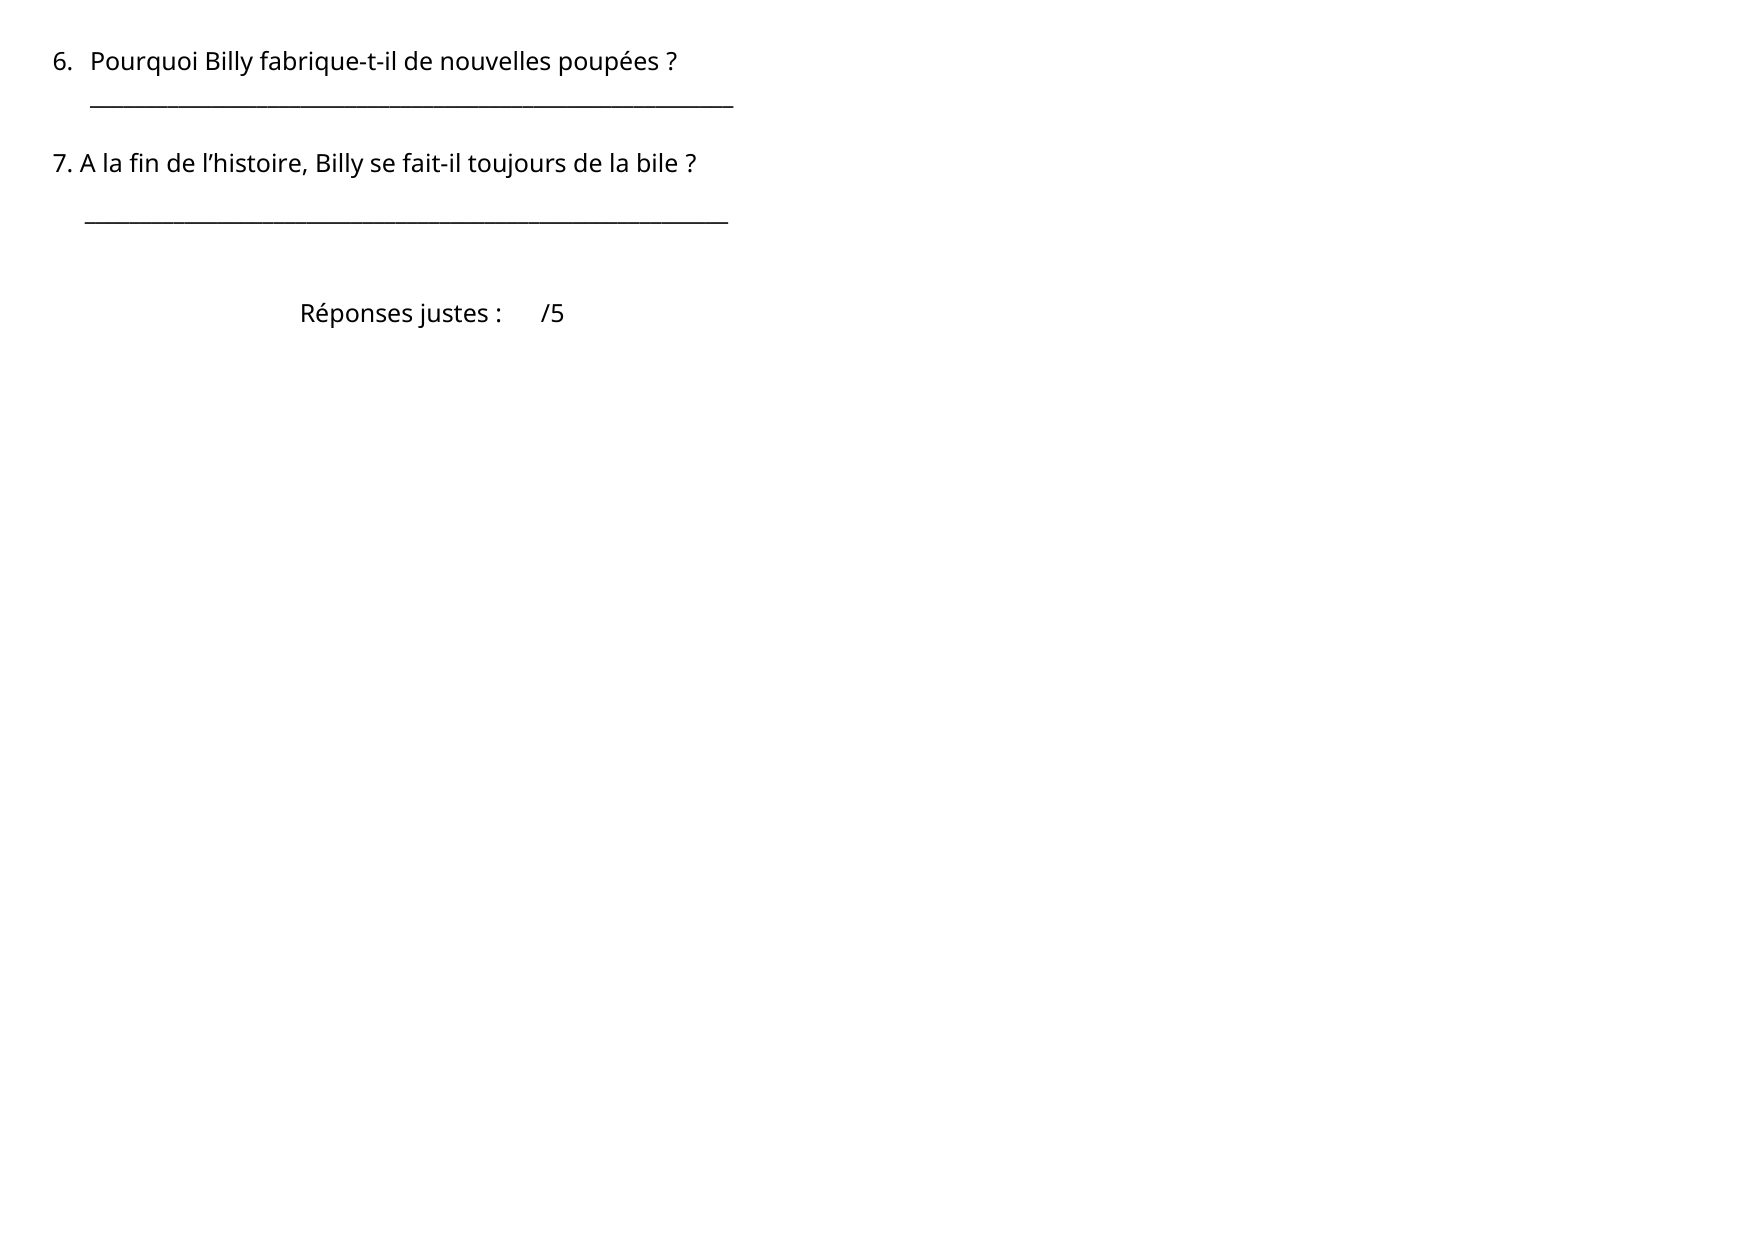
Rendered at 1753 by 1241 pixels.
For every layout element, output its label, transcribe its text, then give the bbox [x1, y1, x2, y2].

text __________________________________________________________ [52, 194, 834, 228]
text Réponses justes : /5 [29, 296, 834, 330]
text 7. A la fin de l’histoire, Billy se fait-il toujours de la bile ? [52, 146, 834, 180]
list Pourquoi Billy fabrique-t-il de nouvelles poupées ? [52, 43, 834, 78]
list __________________________________________________________ [90, 78, 834, 112]
